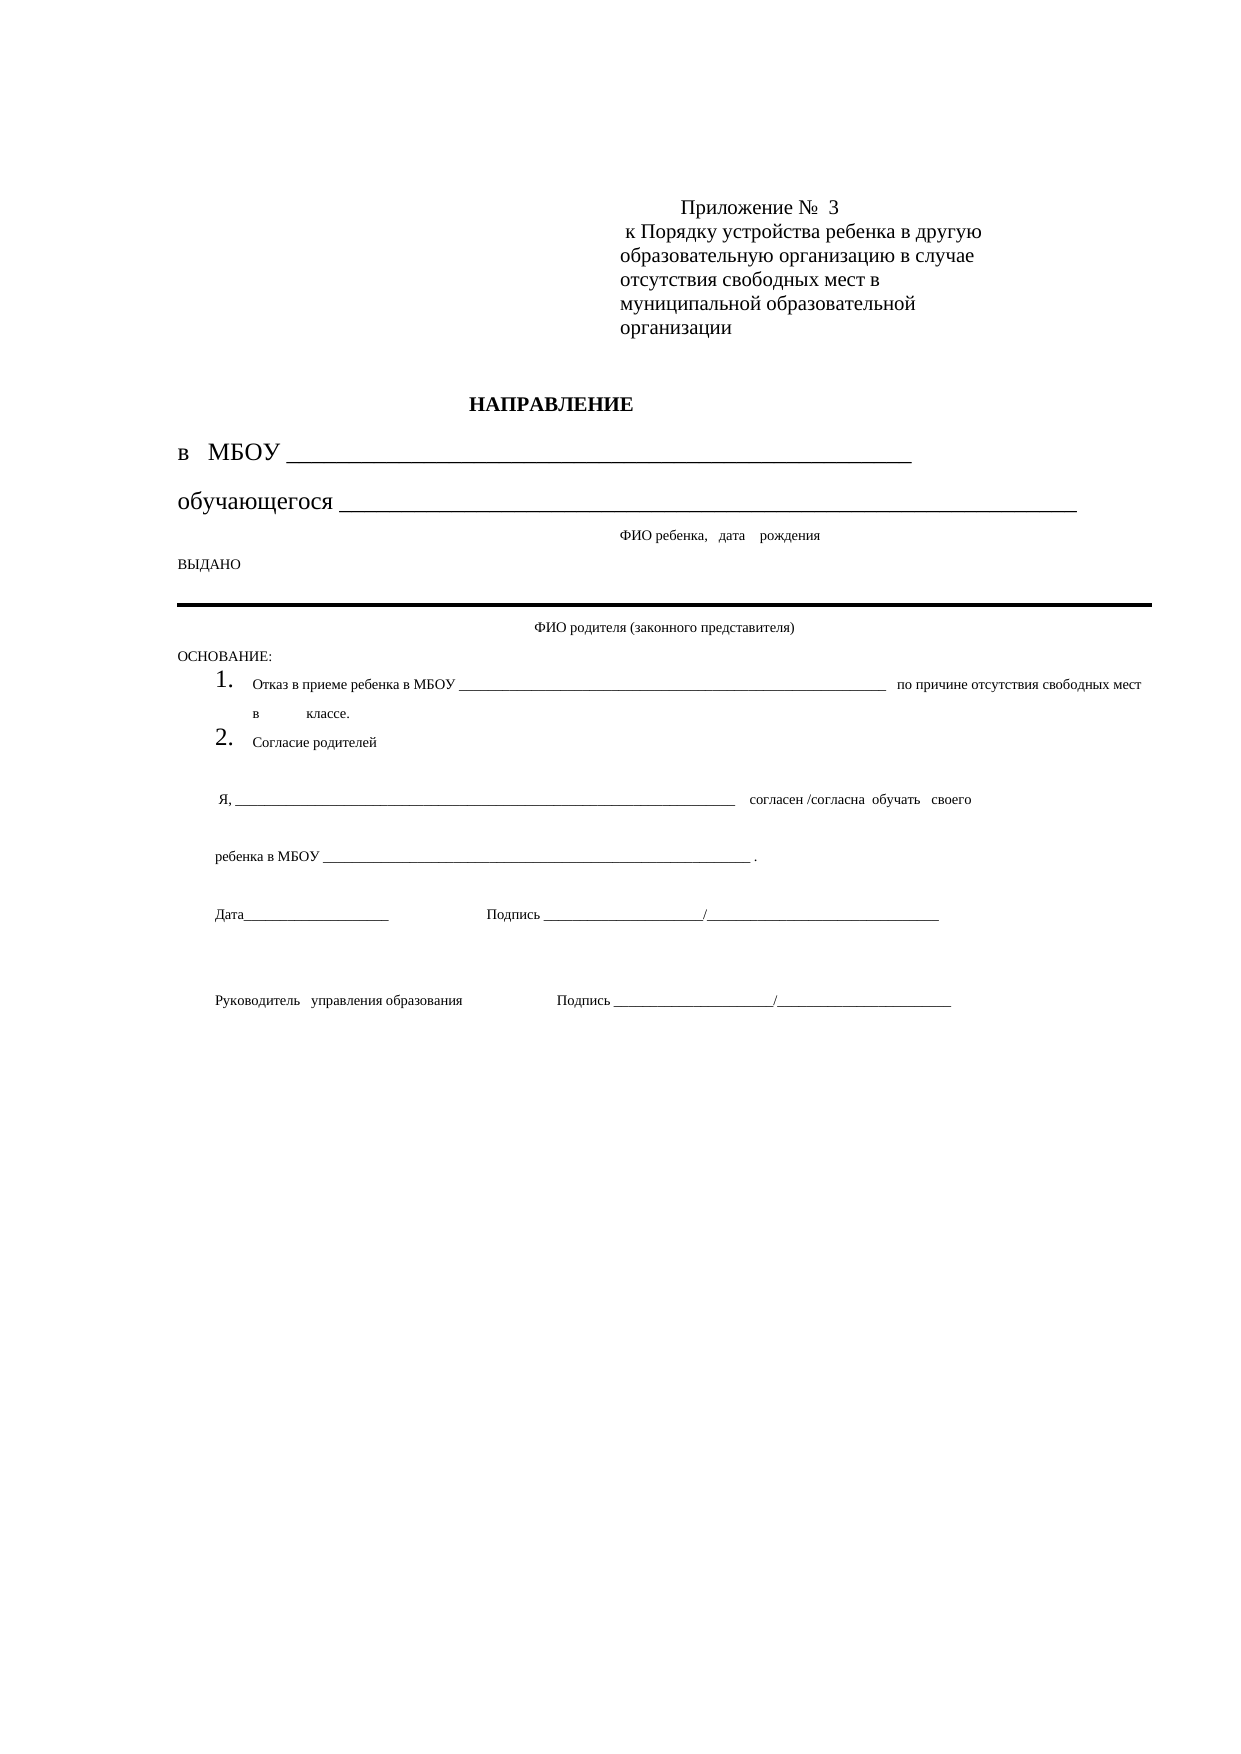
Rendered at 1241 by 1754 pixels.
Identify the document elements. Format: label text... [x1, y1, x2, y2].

text НАПРАВЛЕНИЕ [177, 392, 1152, 416]
text обучающегося ___________________________________________________________ [177, 486, 1152, 515]
text ребенка в МБОУ ___________________________________________________________ . [215, 836, 1152, 865]
text организации [177, 315, 1152, 339]
list Отказ в приеме ребенка в МБОУ ___________________________________________________________ по причине отсутствия свободных мест в классе. [215, 664, 1152, 722]
text Руководитель управления образования Подпись ______________________/________________________ [215, 980, 1152, 1008]
text ВЫДАНО [177, 544, 1152, 573]
list Согласие родителей [215, 722, 1152, 750]
text ОСНОВАНИЕ: [177, 635, 1152, 664]
text муниципальной образовательной [177, 291, 1152, 315]
text Я, _____________________________________________________________________ согласен /согласна обучать своего [215, 779, 1152, 807]
text к Порядку устройства ребенка в другую [177, 219, 1152, 243]
text ФИО ребенка, дата рождения [546, 515, 1152, 544]
text Дата____________________ Подпись ______________________/________________________________ [215, 894, 1152, 922]
text ФИО родителя (законного представителя) [177, 607, 1152, 635]
text образовательную организацию в случае [177, 243, 1152, 267]
text Приложение № 3 [665, 195, 1152, 219]
text отсутствия свободных мест в [177, 267, 1152, 291]
text в МБОУ __________________________________________________ [177, 437, 1152, 466]
